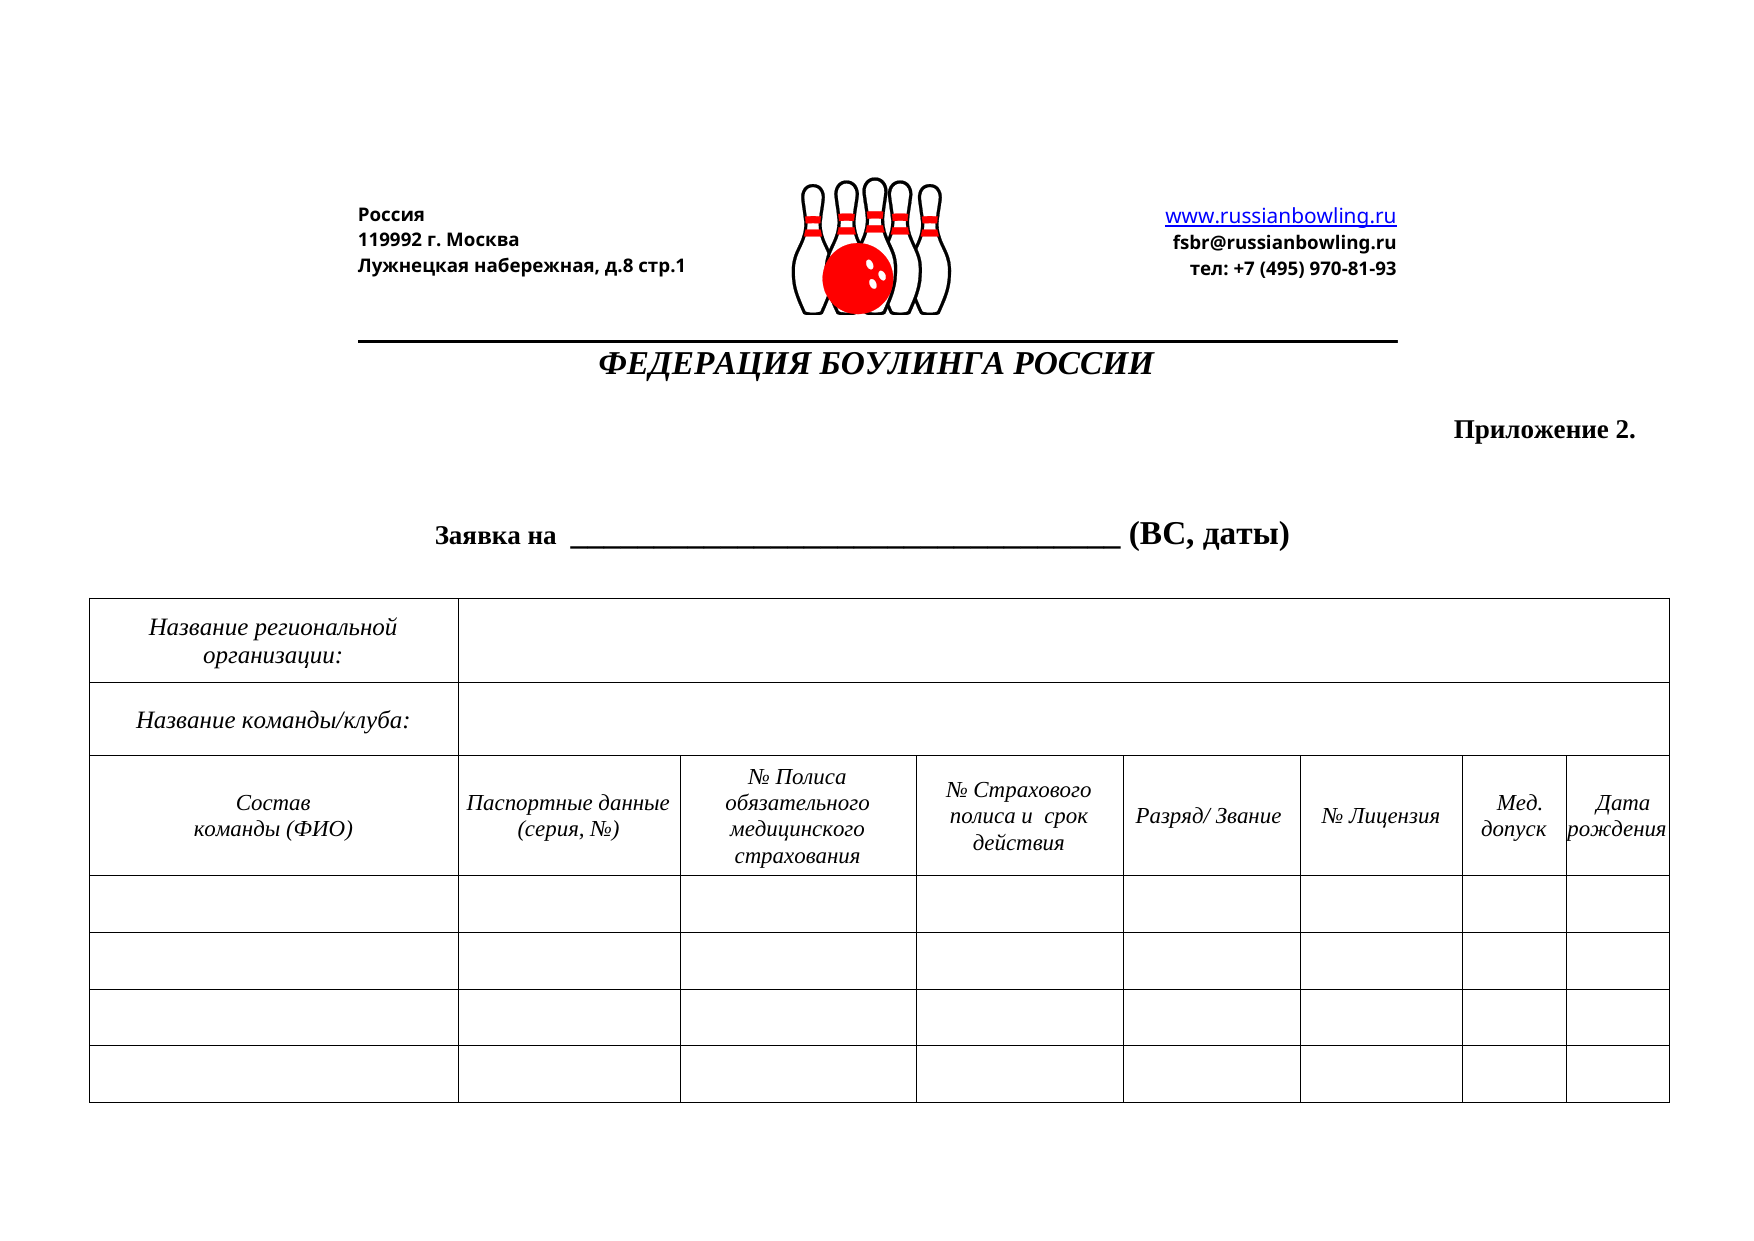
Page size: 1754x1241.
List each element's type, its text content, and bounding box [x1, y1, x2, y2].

table_header [880, 177, 984, 314]
table_cell [1567, 990, 1669, 1045]
table_cell [1301, 933, 1462, 989]
table_cell [1301, 876, 1462, 932]
table_cell [1124, 876, 1300, 932]
table_cell [917, 990, 1123, 1045]
table_cell [1567, 933, 1669, 989]
table_cell [90, 990, 458, 1045]
table_header www.russianbowling.ru fsbr@russianbowling.ru тел: +7 (495) 970-81-93 [984, 177, 1409, 314]
table_cell Название команды/клуба: [90, 683, 458, 755]
table_cell [459, 933, 680, 989]
table_cell [459, 990, 680, 1045]
table_cell [90, 1046, 458, 1102]
table_cell Состав команды (ФИО) [90, 756, 458, 875]
table_header [759, 177, 870, 314]
table_header [459, 599, 1669, 682]
table_cell [1301, 990, 1462, 1045]
table_header Название региональной организации: [90, 599, 458, 682]
table_cell [1301, 1046, 1462, 1102]
text Заявка на _________________________________ (ВС, даты) [88, 514, 1636, 552]
table_cell [459, 683, 1669, 755]
table_cell [917, 1046, 1123, 1102]
table_cell Разряд/ Звание [1124, 756, 1300, 875]
table_header Россия 119992 г. Москва Лужнецкая набережная, д.8 стр.1 [346, 177, 759, 314]
table_cell [459, 1046, 680, 1102]
table_cell [1463, 933, 1566, 989]
table_cell [1463, 990, 1566, 1045]
table_cell [681, 1046, 916, 1102]
table_cell [1124, 990, 1300, 1045]
table_cell [1124, 1046, 1300, 1102]
table_cell [1567, 876, 1669, 932]
table_cell [681, 876, 916, 932]
table_cell ФЕДЕРАЦИЯ БОУЛИНГА РОССИИ [346, 314, 1409, 382]
table_cell [917, 933, 1123, 989]
table_cell [90, 933, 458, 989]
table_cell [681, 933, 916, 989]
table_cell [90, 876, 458, 932]
table_cell № Лицензия [1301, 756, 1462, 875]
table_cell [1124, 933, 1300, 989]
table_cell [917, 876, 1123, 932]
table_cell Мед. допуск [1463, 756, 1566, 875]
table_cell № Страхового полиса и срок действия [917, 756, 1123, 875]
table_cell [1463, 876, 1566, 932]
text Приложение 2. [118, 413, 1636, 444]
table_cell № Полиса обязательного медицинского страхования [681, 756, 916, 875]
table_cell Паспортные данные (серия, №) [459, 756, 680, 875]
table_cell [459, 876, 680, 932]
table_cell [681, 990, 916, 1045]
table_cell [1567, 1046, 1669, 1102]
table_cell Дата рождения [1567, 756, 1669, 875]
table_cell [1463, 1046, 1566, 1102]
